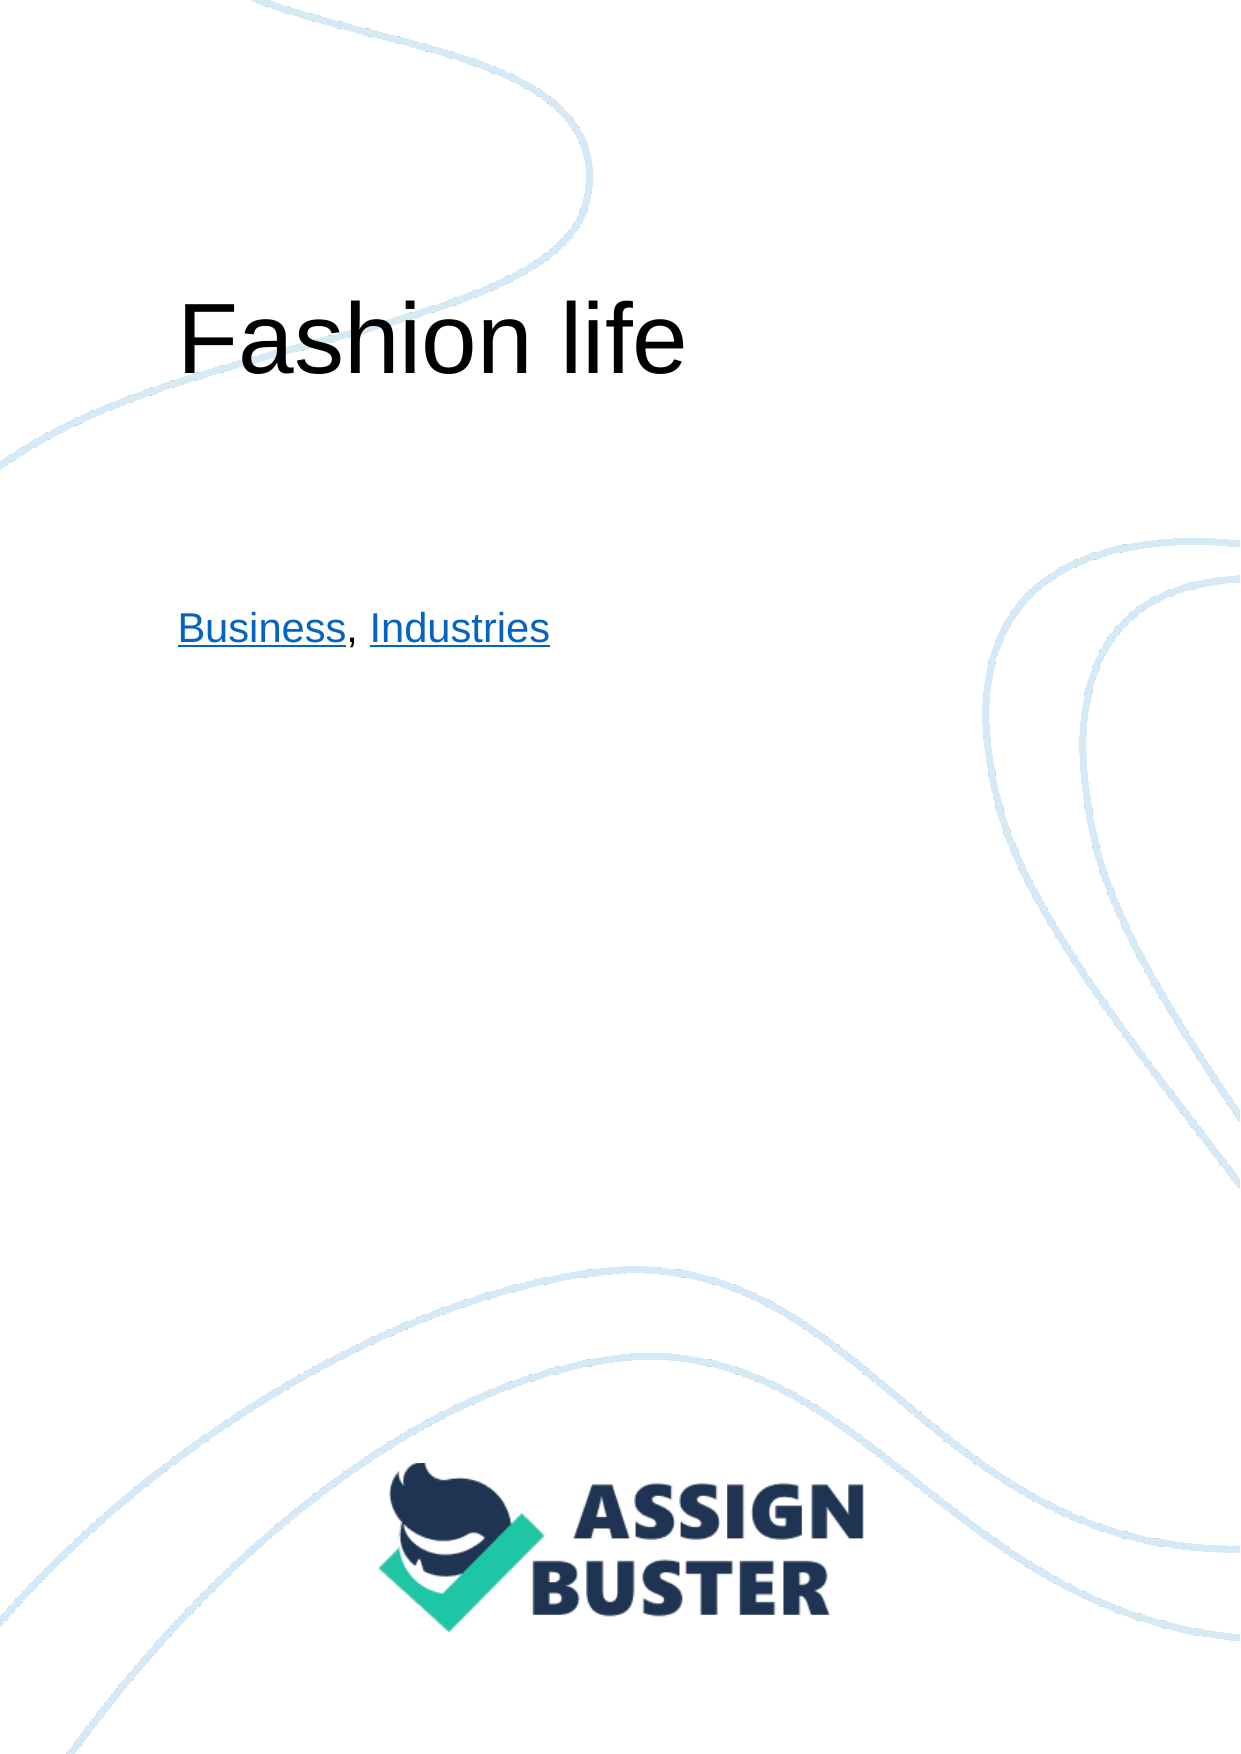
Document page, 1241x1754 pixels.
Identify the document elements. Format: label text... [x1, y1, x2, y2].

text Business, Industries [177, 604, 1152, 652]
subtitle Fashion life [177, 279, 1152, 394]
picture [0, 0, 1241, 1754]
